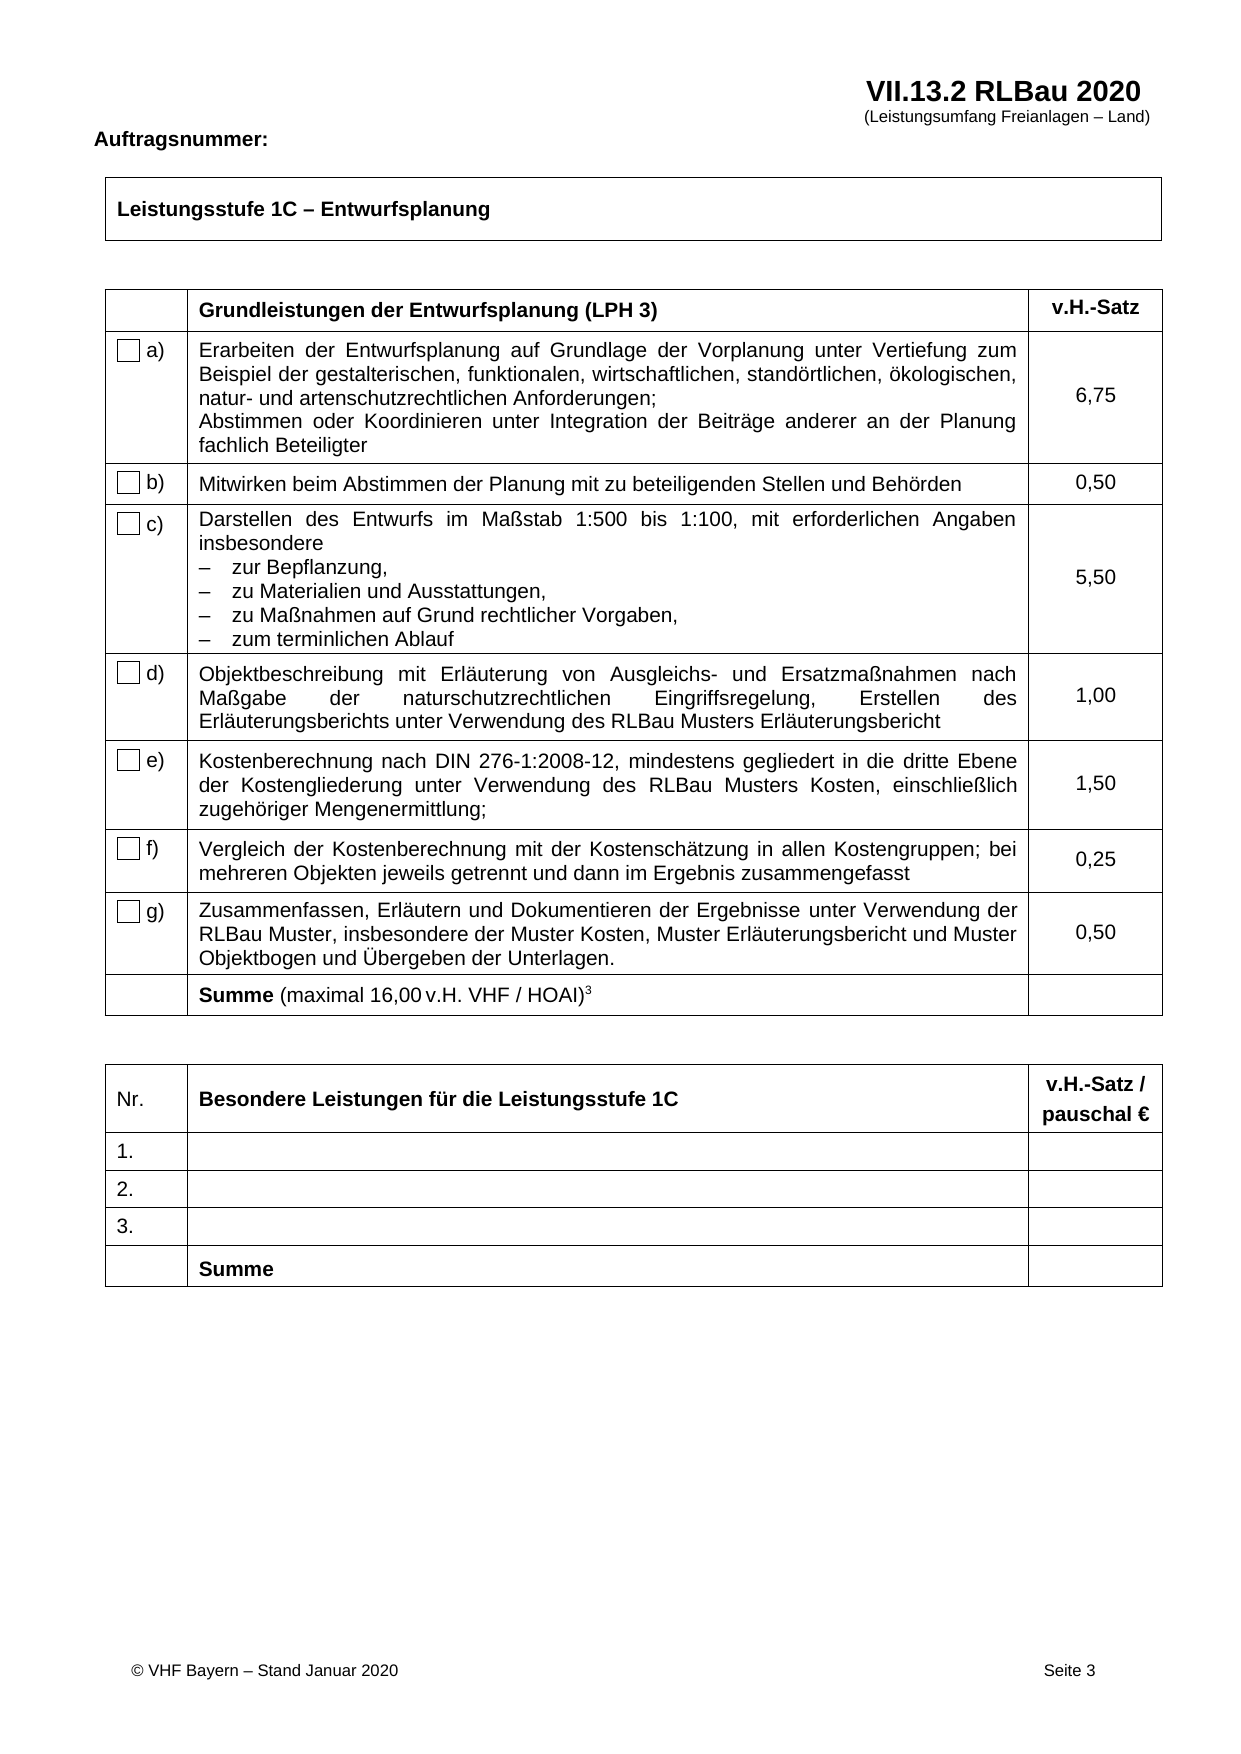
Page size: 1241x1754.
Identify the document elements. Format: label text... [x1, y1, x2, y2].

table_cell [188, 1133, 1028, 1169]
table_cell [106, 1246, 187, 1286]
table_header Leistungsstufe 1C – Entwurfsplanung [106, 178, 1161, 240]
table_cell 0,50 [1029, 893, 1162, 974]
table_cell [1029, 975, 1162, 1015]
table_cell 0,50 [1029, 464, 1162, 504]
table_cell 6,75 [1029, 332, 1162, 463]
table_cell [1029, 1246, 1162, 1286]
table_cell c) [106, 505, 187, 653]
table_cell Mitwirken beim Abstimmen der Planung mit zu beteiligenden Stellen und Behörden [188, 464, 1028, 504]
table_header v.H.-Satz / pauschal € [1029, 1065, 1162, 1132]
table_header [106, 290, 187, 331]
table_cell 0,25 [1029, 830, 1162, 892]
table_cell Kostenberechnung nach DIN 276-1:2008-12, mindestens gegliedert in die dritte Ebene der Kostengliederung unter Verwendung des RLBau Musters Kosten, einschließlich zugehöriger Mengenermittlung; [188, 741, 1028, 829]
table_cell [188, 1208, 1028, 1244]
table_cell 3. [106, 1208, 187, 1244]
table_cell [106, 975, 187, 1015]
table_cell 1. [106, 1133, 187, 1169]
table_header Grundleistungen der Entwurfsplanung (LPH 3) [188, 290, 1028, 331]
table_cell e) [106, 741, 187, 829]
table_cell b) [106, 464, 187, 504]
table_cell d) [106, 654, 187, 740]
table_cell g) [106, 893, 187, 974]
table_cell Erarbeiten der Entwurfsplanung auf Grundlage der Vorplanung unter Vertiefung zum Beispiel der gestalterischen, funktionalen, wirtschaftlichen, standörtlichen, ökologischen, natur- und artenschutzrechtlichen Anforderungen; Abstimmen oder Koordinieren unter Integration der Beiträge anderer an der Planung fachlich Beteiligter [188, 332, 1028, 463]
table_cell 1,00 [1029, 654, 1162, 740]
table_cell [1029, 1208, 1162, 1244]
table_cell [1029, 1133, 1162, 1169]
table_cell 2. [106, 1171, 187, 1207]
table_header Nr. [106, 1065, 187, 1132]
table_header Besondere Leistungen für die Leistungsstufe 1C [188, 1065, 1028, 1132]
table_cell [188, 1171, 1028, 1207]
table_cell Objektbeschreibung mit Erläuterung von Ausgleichs- und Ersatzmaßnahmen nach Maßgabe der naturschutzrechtlichen Eingriffsregelung, Erstellen des Erläuterungsberichts unter Verwendung des RLBau Musters Erläuterungsbericht [188, 654, 1028, 740]
table_cell Summe (maximal 16,00 v.H. VHF / HOAI)3 [188, 975, 1028, 1015]
table_cell f) [106, 830, 187, 892]
table_cell a) [106, 332, 187, 463]
table_cell 5,50 [1029, 505, 1162, 653]
table_cell 1,50 [1029, 741, 1162, 829]
table_cell [1029, 1171, 1162, 1207]
table_cell Summe [188, 1246, 1028, 1286]
table_header v.H.-Satz [1029, 290, 1162, 331]
table_cell Vergleich der Kostenberechnung mit der Kostenschätzung in allen Kostengruppen; bei mehreren Objekten jeweils getrennt und dann im Ergebnis zusammengefasst [188, 830, 1028, 892]
table_cell Darstellen des Entwurfs im Maßstab 1:500 bis 1:100, mit erforderlichen Angaben insbesondere zur Bepflanzung, zu Materialien und Ausstattungen, zu Maßnahmen auf Grund rechtlicher Vorgaben, zum terminlichen Ablauf [188, 505, 1028, 653]
table_cell Zusammenfassen, Erläutern und Dokumentieren der Ergebnisse unter Verwendung der RLBau Muster, insbesondere der Muster Kosten, Muster Erläuterungsbericht und Muster Objektbogen und Übergeben der Unterlagen. [188, 893, 1028, 974]
